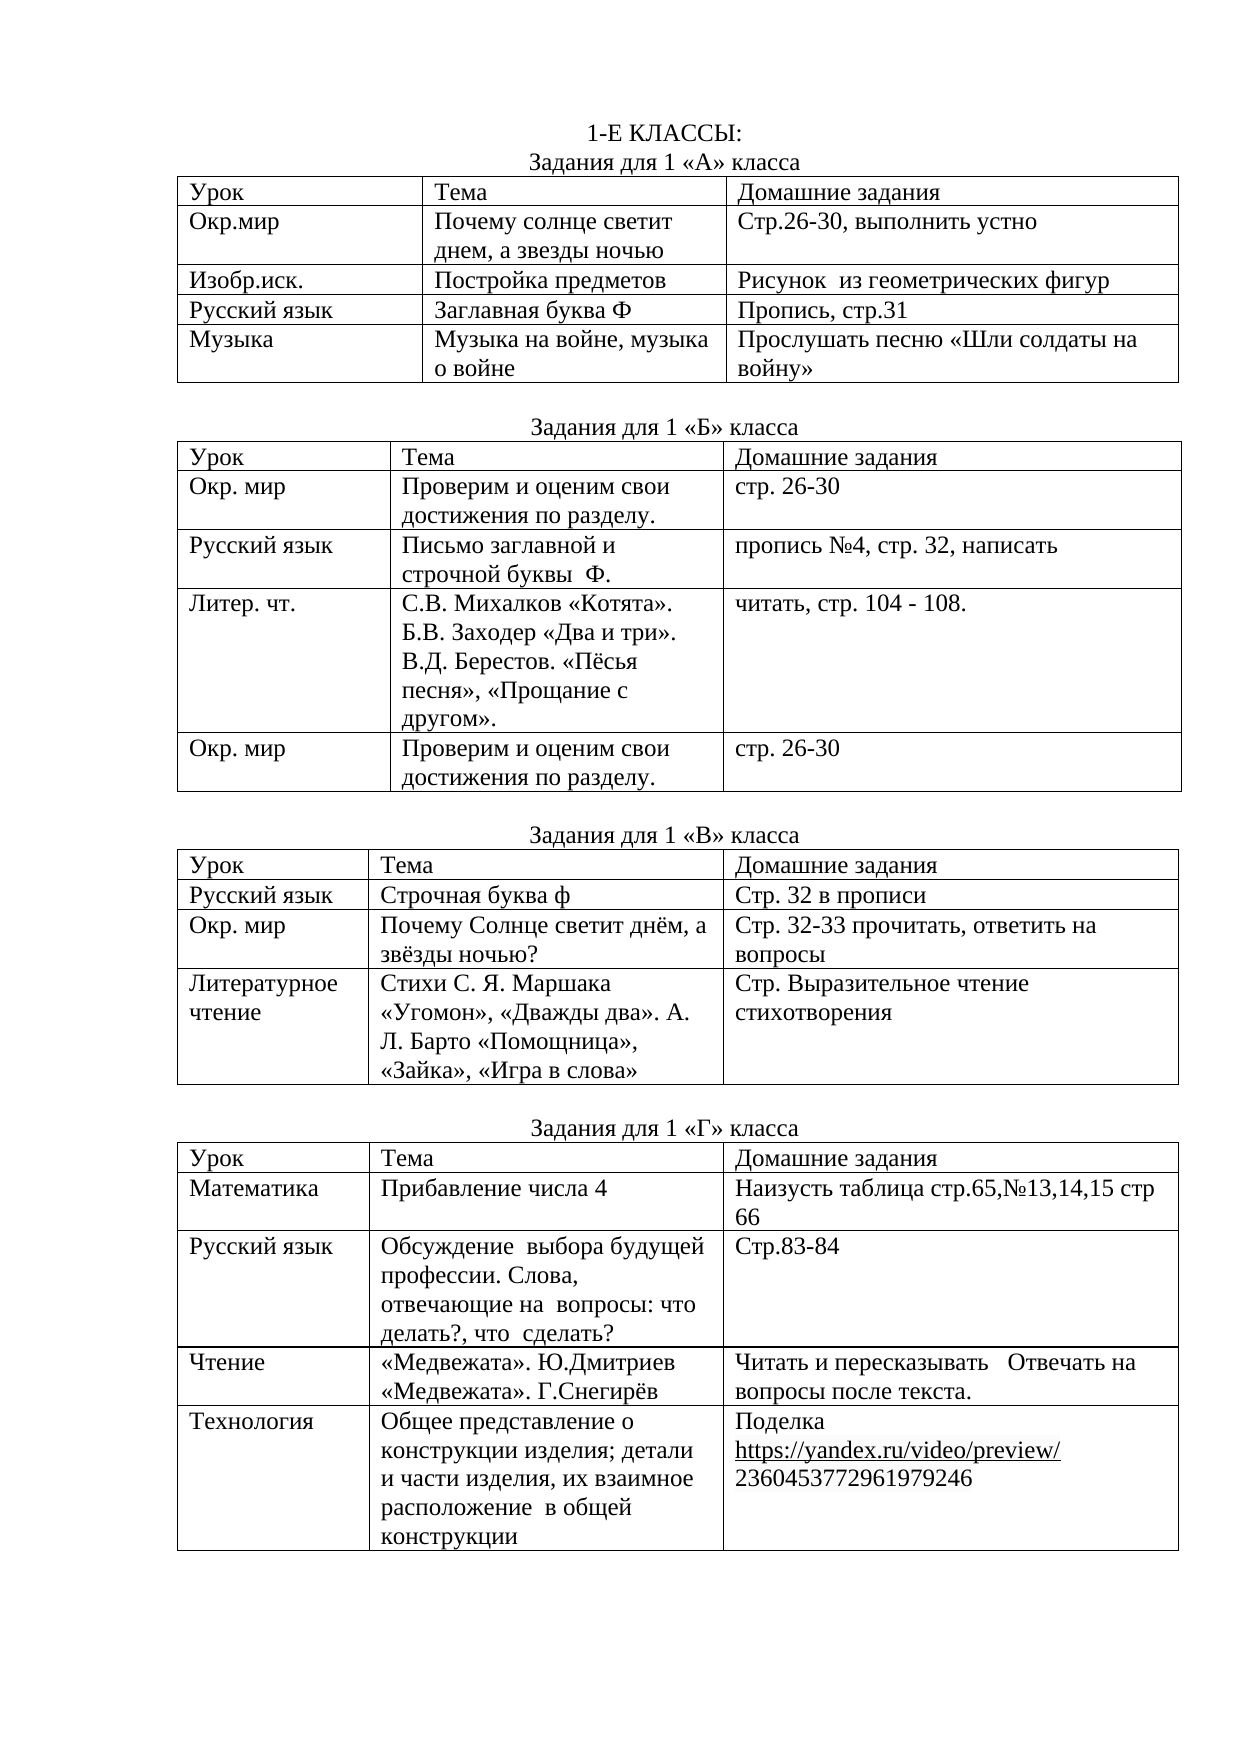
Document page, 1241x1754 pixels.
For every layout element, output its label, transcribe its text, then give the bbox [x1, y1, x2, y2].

table_cell Русский язык [178, 295, 422, 323]
table_cell Чтение [178, 1348, 369, 1405]
text Задания для 1 «А» класса [177, 147, 1152, 176]
table_cell Читать и пересказывать Отвечать на вопросы после текста. [724, 1348, 1178, 1405]
table_cell Проверим и оценим свои достижения по разделу. [391, 471, 723, 529]
table_cell Изобр.иск. [178, 265, 422, 294]
table_cell Строчная буква ф [369, 880, 723, 909]
table_cell Стр. 32-33 прочитать, ответить на вопросы [724, 910, 1178, 967]
table_cell Поделка https://yandex.ru/video/preview/ 2360453772961979246 [724, 1406, 1178, 1550]
table_cell Окр. мир [178, 733, 390, 791]
table_cell «Медвежата». Ю.Дмитриев «Медвежата». Г.Снегирёв [370, 1348, 723, 1405]
table_header Домашние задания [724, 850, 1178, 879]
table_cell Почему солнце светит днем, а звезды ночью [423, 206, 726, 264]
table_cell Стр.83-84 [724, 1231, 1178, 1346]
table_cell Стр. Выразительное чтение стихотворения [724, 969, 1178, 1083]
table_cell пропись №4, стр. 32, написать [724, 530, 1181, 587]
table_cell Стр. 32 в прописи [724, 880, 1178, 909]
table_header Домашние задания [724, 442, 1181, 470]
table_header Урок [178, 1143, 369, 1172]
table_cell Русский язык [178, 880, 368, 909]
table_cell С.В. Михалков «Котята». Б.В. Заходер «Два и три». В.Д. Берестов. «Пёсья песня», «Прощание с другом». [391, 589, 723, 732]
text Задания для 1 «В» класса [177, 821, 1152, 849]
table_header Урок [178, 177, 422, 205]
table_cell Русский язык [178, 530, 390, 587]
text 1-Е КЛАССЫ: [177, 118, 1152, 147]
table_cell Литературное чтение [178, 969, 368, 1083]
table_header Домашние задания [727, 177, 1178, 205]
table_cell Музыка на войне, музыка о войне [423, 325, 726, 382]
table_header Тема [391, 442, 723, 470]
table_cell Окр. мир [178, 910, 368, 967]
table_cell Музыка [178, 325, 422, 382]
table_cell Окр.мир [178, 206, 422, 264]
table_cell Прибавление числа 4 [370, 1173, 723, 1230]
table_cell Стр.26-30, выполнить устно [727, 206, 1178, 264]
table_cell Прослушать песню «Шли солдаты на войну» [727, 325, 1178, 382]
table_cell Рисунок из геометрических фигур [727, 265, 1178, 294]
table_cell Почему Солнце светит днём, а звёзды ночью? [369, 910, 723, 967]
table_cell Технология [178, 1406, 369, 1550]
table_cell Литер. чт. [178, 589, 390, 732]
table_header Тема [370, 1143, 723, 1172]
table_cell Постройка предметов [423, 265, 726, 294]
table_cell Письмо заглавной и строчной буквы Ф. [391, 530, 723, 587]
table_header Урок [178, 850, 368, 879]
table_cell Русский язык [178, 1231, 369, 1346]
table_header Тема [369, 850, 723, 879]
table_header Урок [178, 442, 390, 470]
table_cell Общее представление о конструкции изделия; детали и части изделия, их взаимное расположение в общей конструкции [370, 1406, 723, 1550]
table_cell Стихи С. Я. Маршака «Угомон», «Дважды два». А. Л. Барто «Помощница», «Зайка», «Игра в слова» [369, 969, 723, 1083]
table_header Домашние задания [724, 1143, 1178, 1172]
table_cell Окр. мир [178, 471, 390, 529]
text Задания для 1 «Г» класса [177, 1113, 1152, 1142]
table_cell Проверим и оценим свои достижения по разделу. [391, 733, 723, 791]
text Задания для 1 «Б» класса [177, 412, 1152, 441]
table_cell Пропись, стр.31 [727, 295, 1178, 323]
table_cell Наизусть таблица стр.65,№13,14,15 стр 66 [724, 1173, 1178, 1230]
table_cell Обсуждение выбора будущей профессии. Слова, отвечающие на вопросы: что делать?, что сделать? [370, 1231, 723, 1346]
table_header Тема [423, 177, 726, 205]
table_cell стр. 26-30 [724, 471, 1181, 529]
table_cell стр. 26-30 [724, 733, 1181, 791]
table_cell Математика [178, 1173, 369, 1230]
table_cell читать, стр. 104 - 108. [724, 589, 1181, 732]
table_cell Заглавная буква Ф [423, 295, 726, 323]
